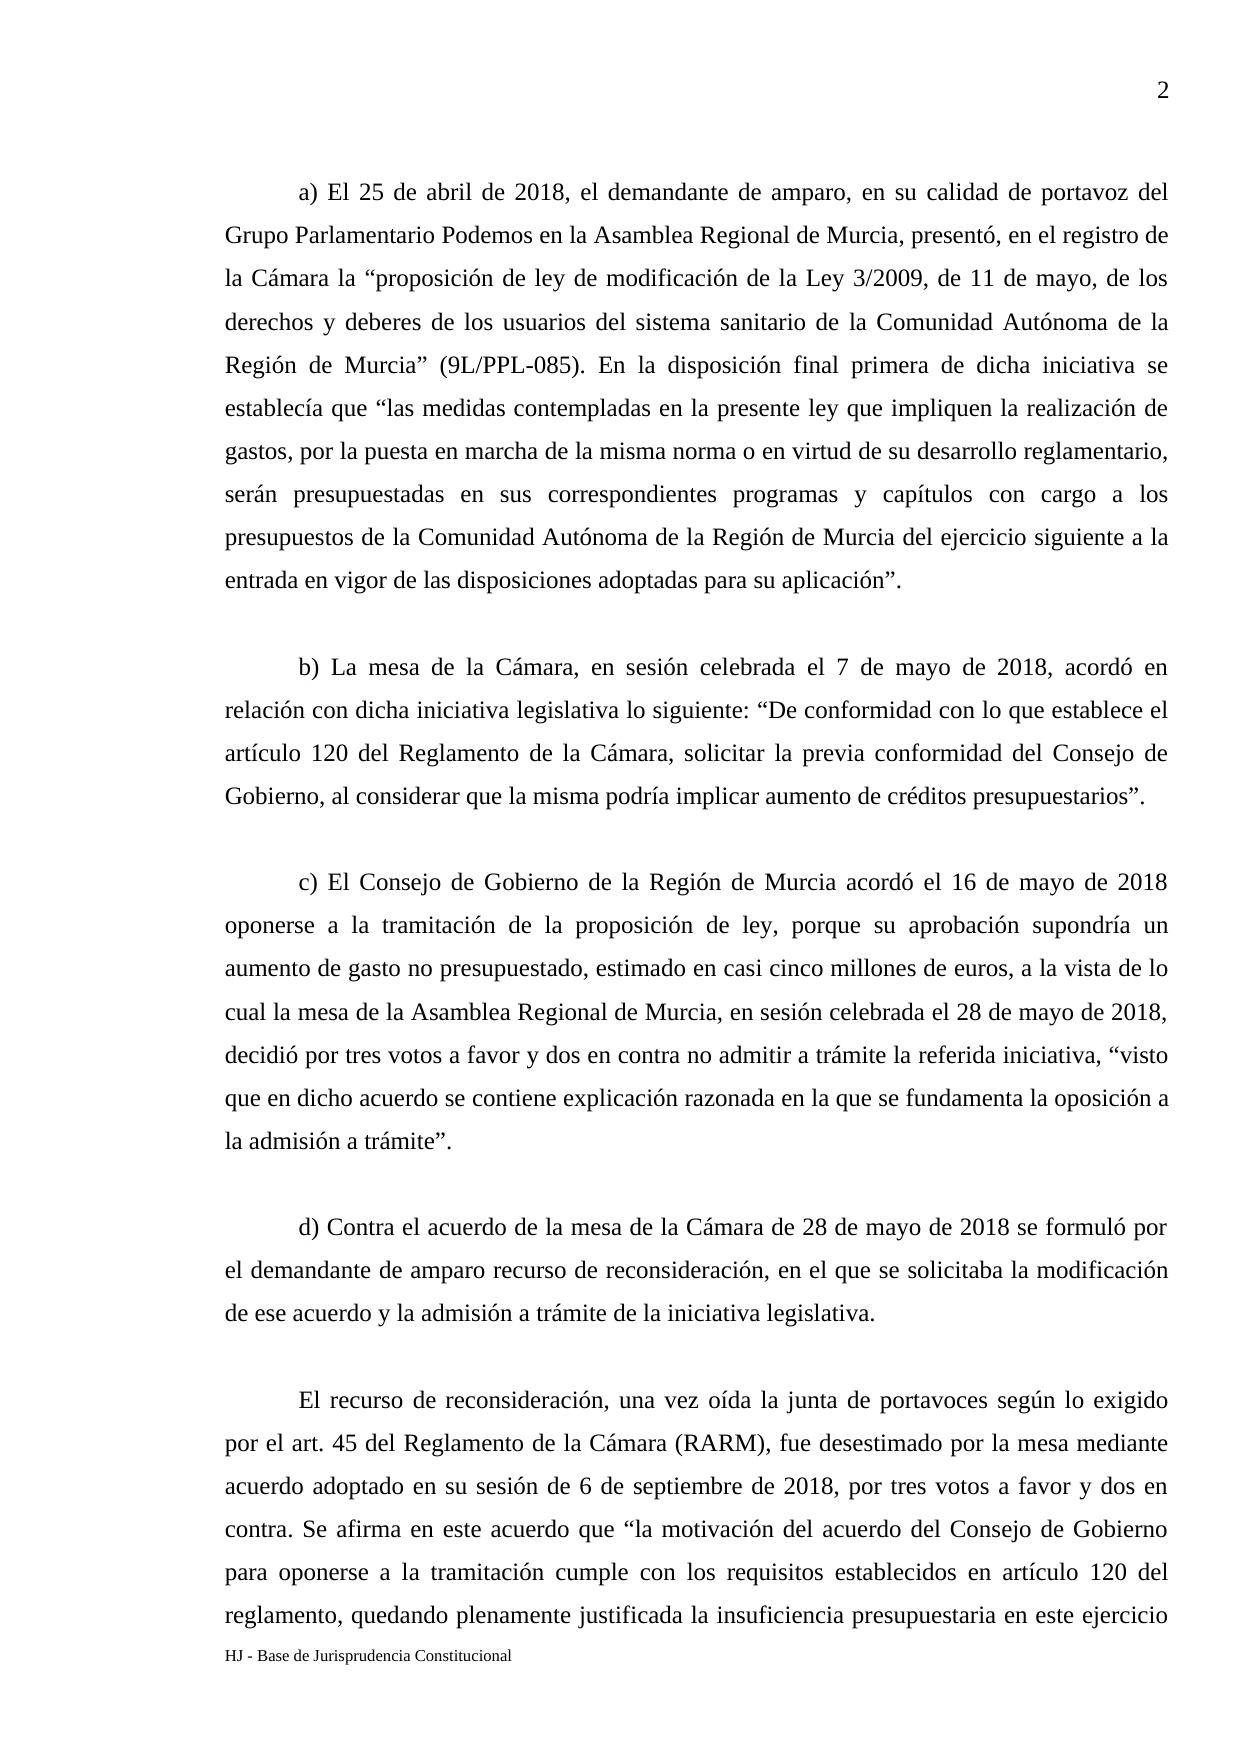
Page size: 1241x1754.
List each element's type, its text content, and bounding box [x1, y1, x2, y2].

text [224, 1385, 1169, 1629]
text a) El 25 de abril de 2018, el demandante de amparo, en su calidad de portavoz del Grupo Parlamentario Podemos en la Asamblea Regional de Murcia, presentó, en el registro de la Cámara la “proposición de ley de modificación de la Ley 3/2009, de 11 de mayo, de los derechos y deberes de los usuarios del sistema sanitario de la Comunidad Autónoma de la Región de Murcia” (9L/PPL-085). En la disposición final primera de dicha iniciativa se establecía que “las medidas contempladas en la presente ley que impliquen la realización de gastos, por la puesta en marcha de la misma norma o en virtud de su desarrollo reglamentario, serán presupuestadas en sus correspondientes programas y capítulos con cargo a los presupuestos de la Comunidad Autónoma de la Región de Murcia del ejercicio siguiente a la entrada en vigor de las disposiciones adoptadas para su aplicación”. [224, 177, 1169, 594]
text c) El Consejo de Gobierno de la Región de Murcia acordó el 16 de mayo de 2018 oponerse a la tramitación de la proposición de ley, porque su aprobación supondría un aumento de gasto no presupuestado, estimado en casi cinco millones de euros, a la vista de lo cual la mesa de la Asamblea Regional de Murcia, en sesión celebrada el 28 de mayo de 2018, decidió por tres votos a favor y dos en contra no admitir a trámite la referida iniciativa, “visto que en dicho acuerdo se contiene explicación razonada en la que se fundamenta la oposición a la admisión a trámite”. [224, 867, 1169, 1155]
text d) Contra el acuerdo de la mesa de la Cámara de 28 de mayo de 2018 se formuló por el demandante de amparo recurso de reconsideración, en el que se solicitaba la modificación de ese acuerdo y la admisión a trámite de la iniciativa legislativa. [224, 1212, 1169, 1327]
text b) La mesa de la Cámara, en sesión celebrada el 7 de mayo de 2018, acordó en relación con dicha iniciativa legislativa lo siguiente: “De conformidad con lo que establece el artículo 120 del Reglamento de la Cámara, solicitar la previa conformidad del Consejo de Gobierno, al considerar que la misma podría implicar aumento de créditos presupuestarios”. [224, 652, 1169, 810]
